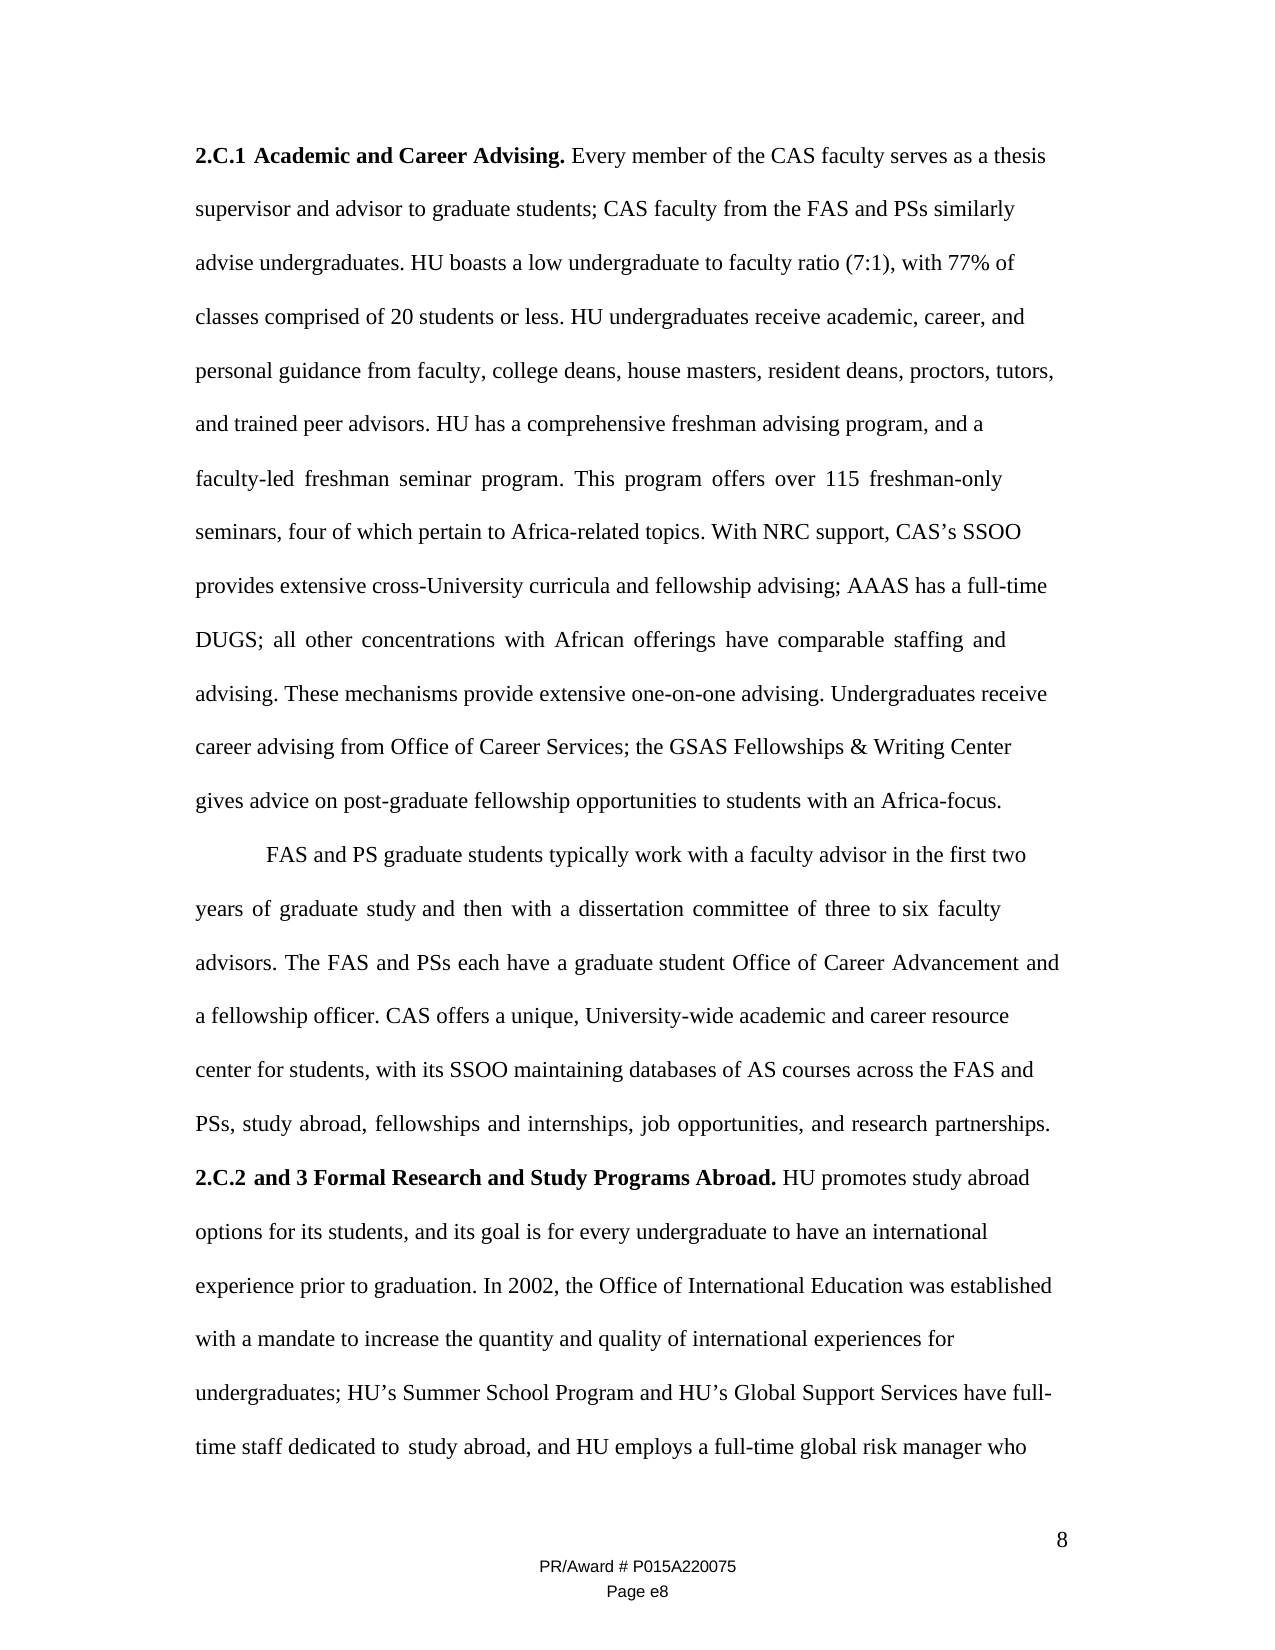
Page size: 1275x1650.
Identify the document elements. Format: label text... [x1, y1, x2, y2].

text faculty-led freshman seminar program. This program offers over 115 freshman-only seminars, four of which pertain to Africa-related topics. With NRC support, CAS’s SSOO provides extensive cross-University curricula and fellowship advising; AAAS has a full-time DUGS; all other concentrations with African offerings have comparable staffing and advising. These mechanisms provide extensive one-on-one advising. Undergraduates receive career advising from Office of Career Services; the GSAS Fellowships & Writing Center gives advice on post-graduate fellowship opportunities to students with an Africa-focus. [195, 465, 1053, 813]
list and 3 Formal Research and Study Programs Abroad. HU promotes study abroad options for its students, and its goal is for every undergraduate to have an international experience prior to graduation. In 2002, the Office of International Education was established with a mandate to increase the quantity and quality of international experiences for undergraduates; HU’s Summer School Program and HU’s Global Support Services have full- time staff dedicated to study abroad, and HU employs a full-time global risk manager who [195, 1164, 1076, 1459]
text FAS and PS graduate students typically work with a faculty advisor in the first two years of graduate study and then with a dissertation committee of three to six faculty advisors. The FAS and PSs each have a graduate student Office of Career Advancement and a fellowship officer. CAS offers a unique, University-wide academic and career resource center for students, with its SSOO maintaining databases of AS courses across the FAS and PSs, study abroad, fellowships and internships, job opportunities, and research partnerships. [195, 841, 1064, 1136]
list Academic and Career Advising. Every member of the CAS faculty serves as a thesis supervisor and advisor to graduate students; CAS faculty from the FAS and PSs similarly advise undergraduates. HU boasts a low undergraduate to faculty ratio (7:1), with 77% of classes comprised of 20 students or less. HU undergraduates receive academic, career, and personal guidance from faculty, college deans, house masters, resident deans, proctors, tutors, and trained peer advisors. HU has a comprehensive freshman advising program, and a [195, 142, 1078, 437]
